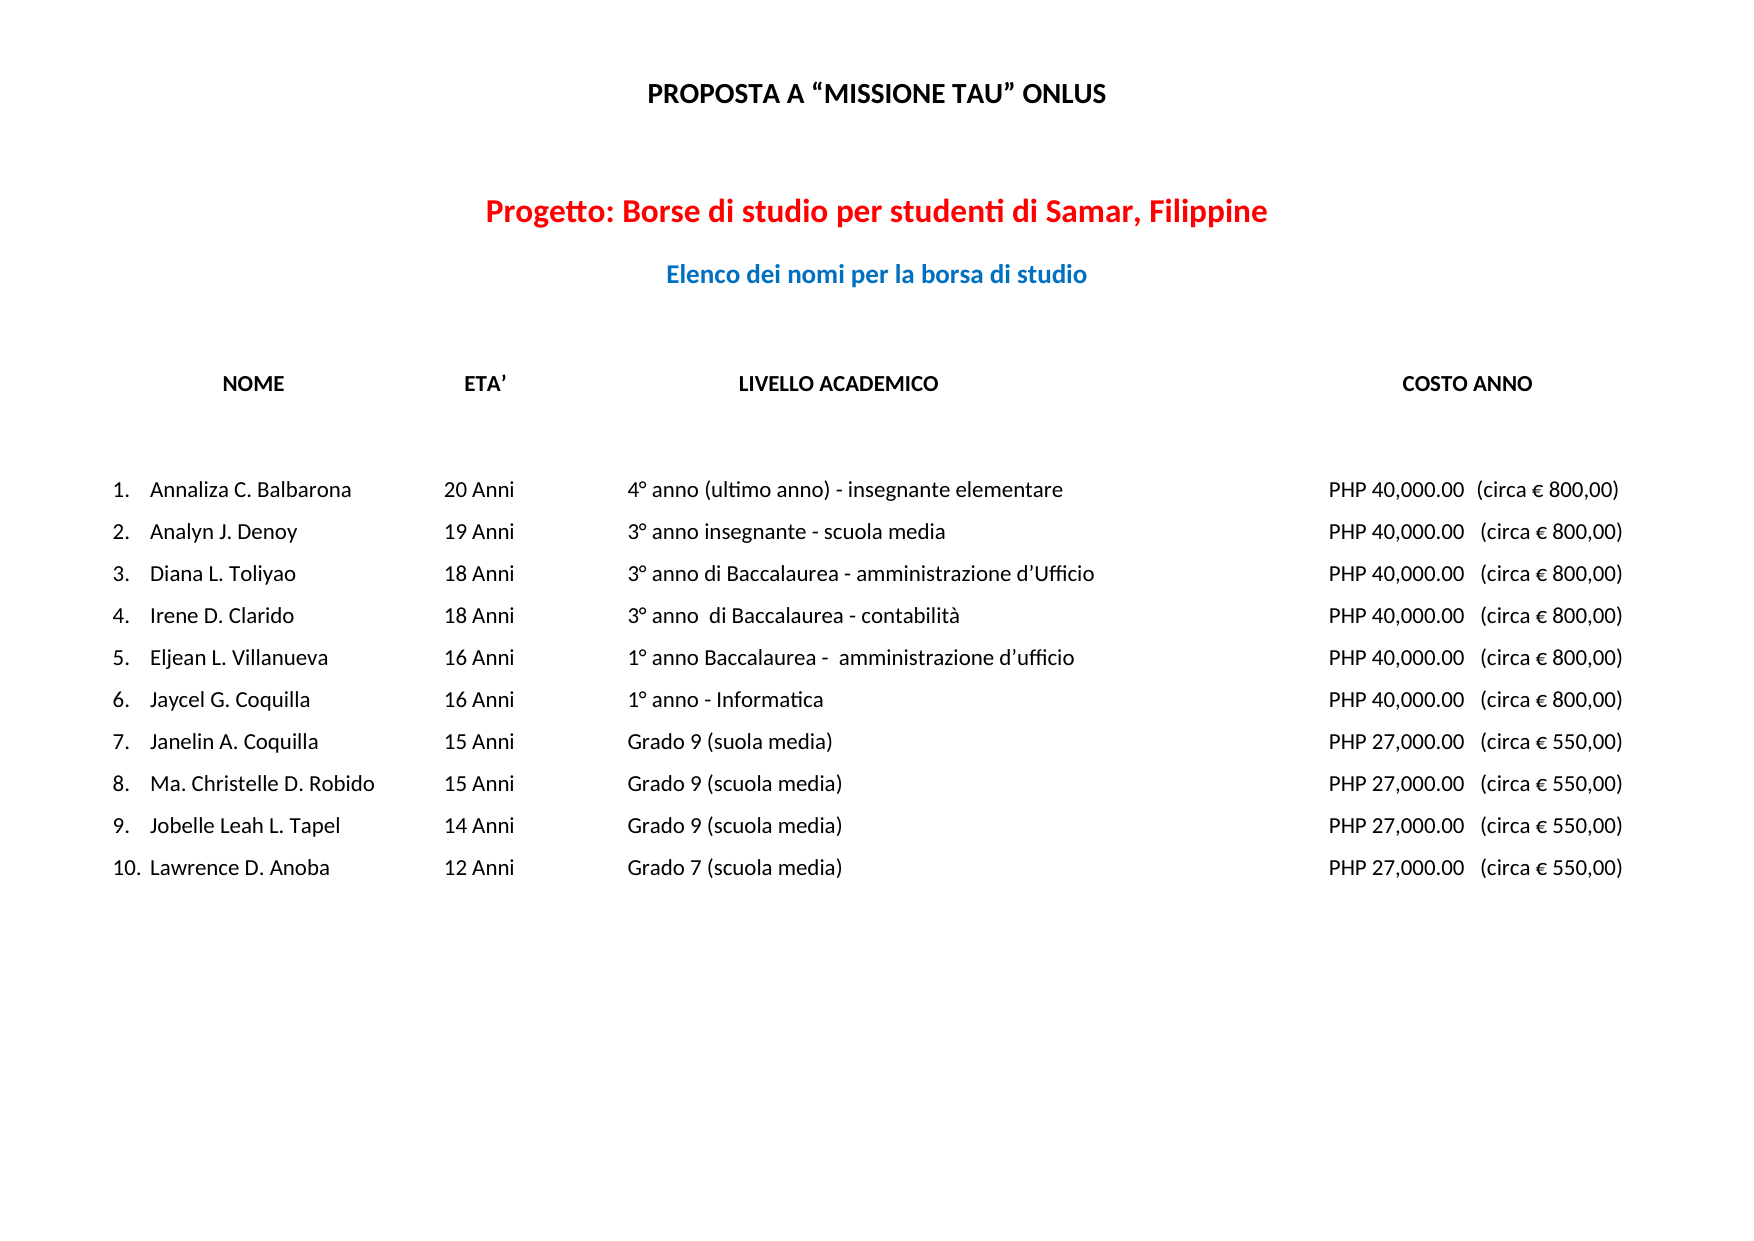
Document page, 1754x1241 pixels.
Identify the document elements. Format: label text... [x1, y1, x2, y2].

text PROPOSTA A “MISSIONE TAU” ONLUS [75, 75, 1679, 111]
list Ma. Christelle D. Robido 15 Anni Grado 9 (scuola media) PHP 27,000.00 (circa € 550,00) [112, 769, 1679, 797]
list Jaycel G. Coquilla 16 Anni 1° anno - Informatica PHP 40,000.00 (circa € 800,00) [112, 685, 1679, 713]
list Janelin A. Coquilla 15 Anni Grado 9 (suola media) PHP 27,000.00 (circa € 550,00) [112, 727, 1679, 755]
list Annaliza C. Balbarona 20 Anni 4° anno (ultimo anno) - insegnante elementare PHP 40,000.00 (circa € 800,00) [112, 475, 1679, 503]
text NOME ETA’ LIVELLO ACADEMICO COSTO ANNO [75, 369, 1679, 397]
list Irene D. Clarido 18 Anni 3° anno di Baccalaurea - contabilità PHP 40,000.00 (circa € 800,00) [112, 601, 1679, 629]
list Analyn J. Denoy 19 Anni 3° anno insegnante - scuola media PHP 40,000.00 (circa € 800,00) [112, 517, 1679, 545]
list Diana L. Toliyao 18 Anni 3° anno di Baccalaurea - amministrazione d’Ufficio PHP 40,000.00 (circa € 800,00) [112, 559, 1679, 587]
text Progetto: Borse di studio per studenti di Samar, Filippine [75, 190, 1679, 231]
list Lawrence D. Anoba 12 Anni Grado 7 (scuola media) PHP 27,000.00 (circa € 550,00) [112, 853, 1679, 881]
list Eljean L. Villanueva 16 Anni 1° anno Baccalaurea - amministrazione d’ufficio PHP 40,000.00 (circa € 800,00) [112, 643, 1679, 671]
list Jobelle Leah L. Tapel 14 Anni Grado 9 (scuola media) PHP 27,000.00 (circa € 550,00) [112, 811, 1679, 839]
text Elenco dei nomi per la borsa di studio [75, 257, 1679, 290]
